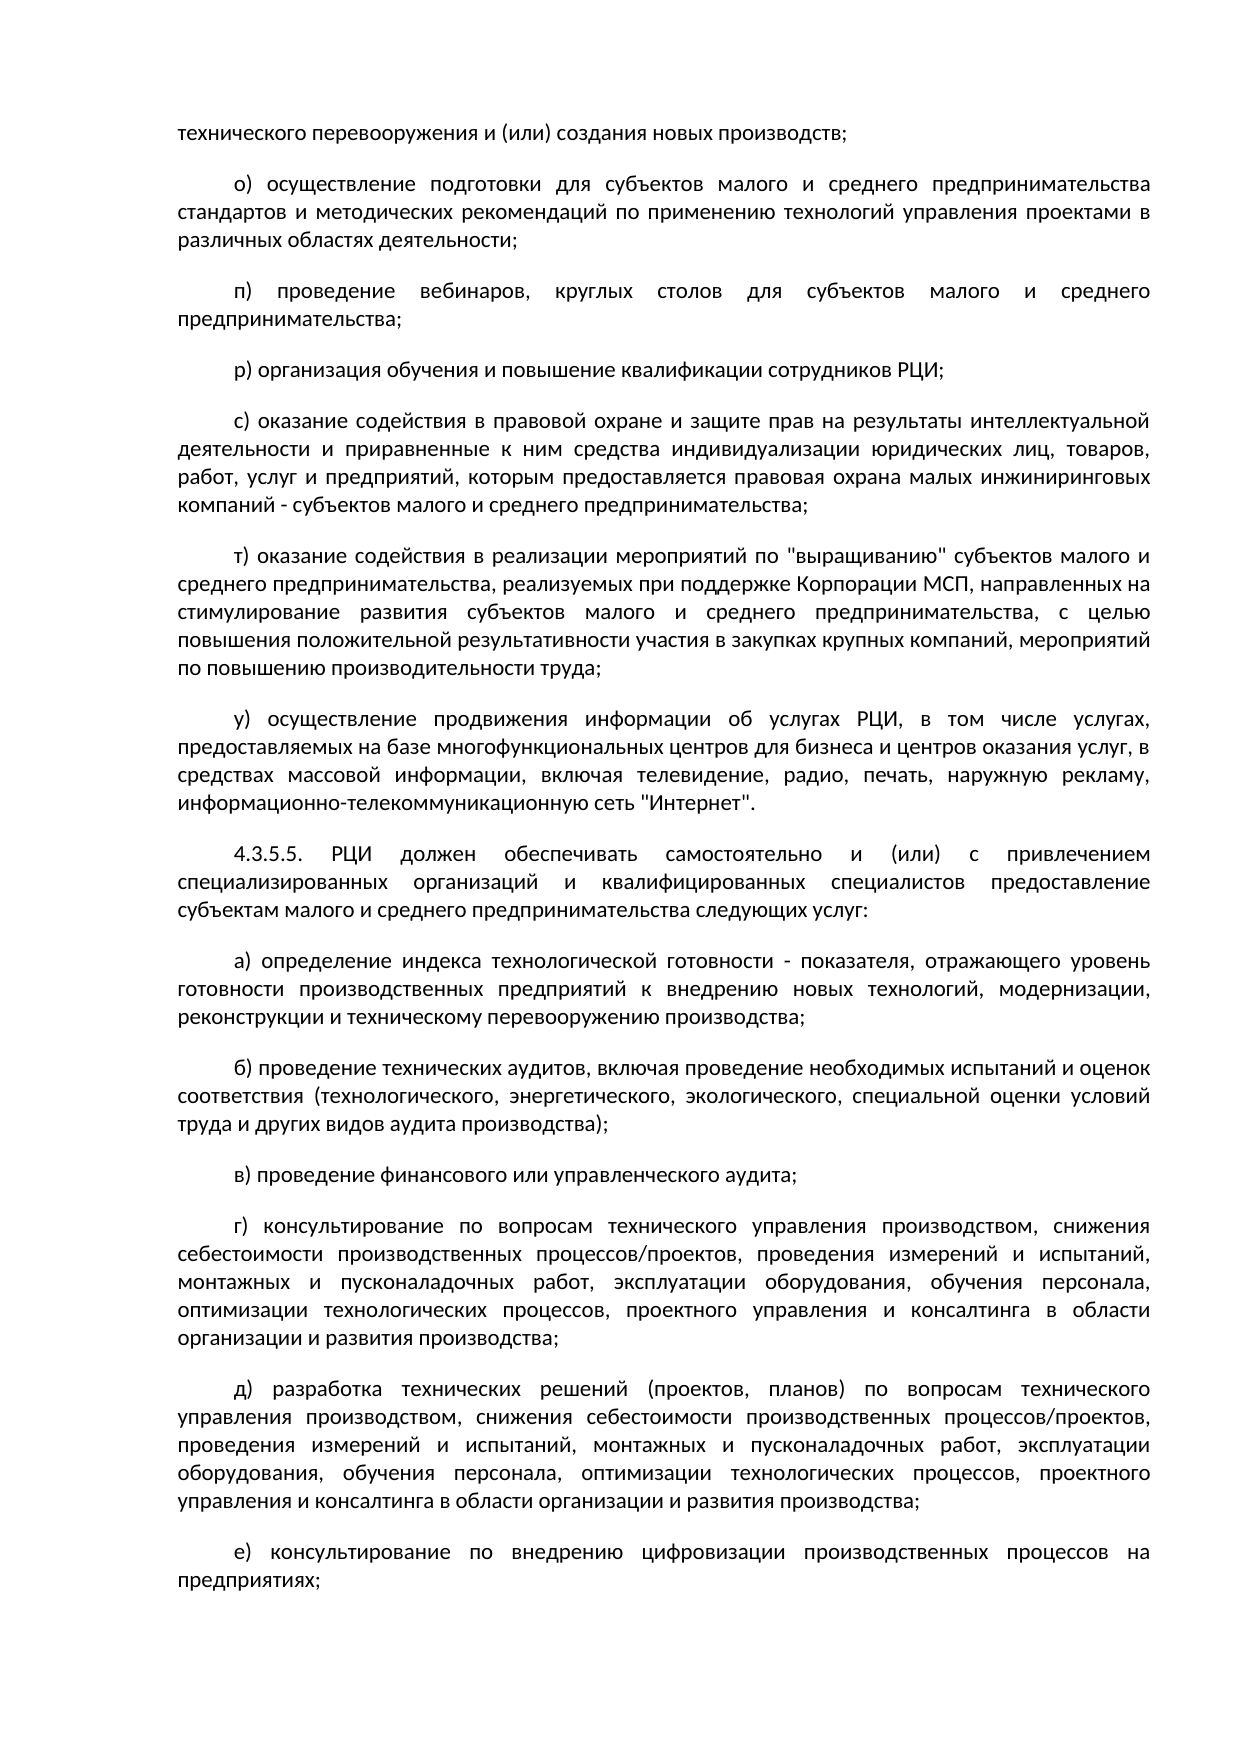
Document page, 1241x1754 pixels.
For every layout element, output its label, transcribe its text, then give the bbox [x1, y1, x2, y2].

text в) проведение финансового или управленческого аудита; [177, 1160, 1152, 1188]
text 4.3.5.5. РЦИ должен обеспечивать самостоятельно и (или) с привлечением специализированных организаций и квалифицированных специалистов предоставление субъектам малого и среднего предпринимательства следующих услуг: [177, 839, 1152, 923]
text д) разработка технических решений (проектов, планов) по вопросам технического управления производством, снижения себестоимости производственных процессов/проектов, проведения измерений и испытаний, монтажных и пусконаладочных работ, эксплуатации оборудования, обучения персонала, оптимизации технологических процессов, проектного управления и консалтинга в области организации и развития производства; [177, 1374, 1152, 1514]
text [177, 118, 1152, 146]
text п) проведение вебинаров, круглых столов для субъектов малого и среднего предпринимательства; [177, 276, 1152, 332]
text о) осуществление подготовки для субъектов малого и среднего предпринимательства стандартов и методических рекомендаций по применению технологий управления проектами в различных областях деятельности; [177, 169, 1152, 253]
text а) определение индекса технологической готовности - показателя, отражающего уровень готовности производственных предприятий к внедрению новых технологий, модернизации, реконструкции и техническому перевооружению производства; [177, 946, 1152, 1030]
text с) оказание содействия в правовой охране и защите прав на результаты интеллектуальной деятельности и приравненные к ним средства индивидуализации юридических лиц, товаров, работ, услуг и предприятий, которым предоставляется правовая охрана малых инжиниринговых компаний - субъектов малого и среднего предпринимательства; [177, 406, 1152, 518]
text б) проведение технических аудитов, включая проведение необходимых испытаний и оценок соответствия (технологического, энергетического, экологического, специальной оценки условий труда и других видов аудита производства); [177, 1053, 1152, 1137]
text е) консультирование по внедрению цифровизации производственных процессов на предприятиях; [177, 1537, 1152, 1593]
text г) консультирование по вопросам технического управления производством, снижения себестоимости производственных процессов/проектов, проведения измерений и испытаний, монтажных и пусконаладочных работ, эксплуатации оборудования, обучения персонала, оптимизации технологических процессов, проектного управления и консалтинга в области организации и развития производства; [177, 1211, 1152, 1351]
text у) осуществление продвижения информации об услугах РЦИ, в том числе услугах, предоставляемых на базе многофункциональных центров для бизнеса и центров оказания услуг, в средствах массовой информации, включая телевидение, радио, печать, наружную рекламу, информационно-телекоммуникационную сеть "Интернет". [177, 704, 1152, 816]
text т) оказание содействия в реализации мероприятий по "выращиванию" субъектов малого и среднего предпринимательства, реализуемых при поддержке Корпорации МСП, направленных на стимулирование развития субъектов малого и среднего предпринимательства, с целью повышения положительной результативности участия в закупках крупных компаний, мероприятий по повышению производительности труда; [177, 541, 1152, 681]
text р) организация обучения и повышение квалификации сотрудников РЦИ; [177, 355, 1152, 383]
